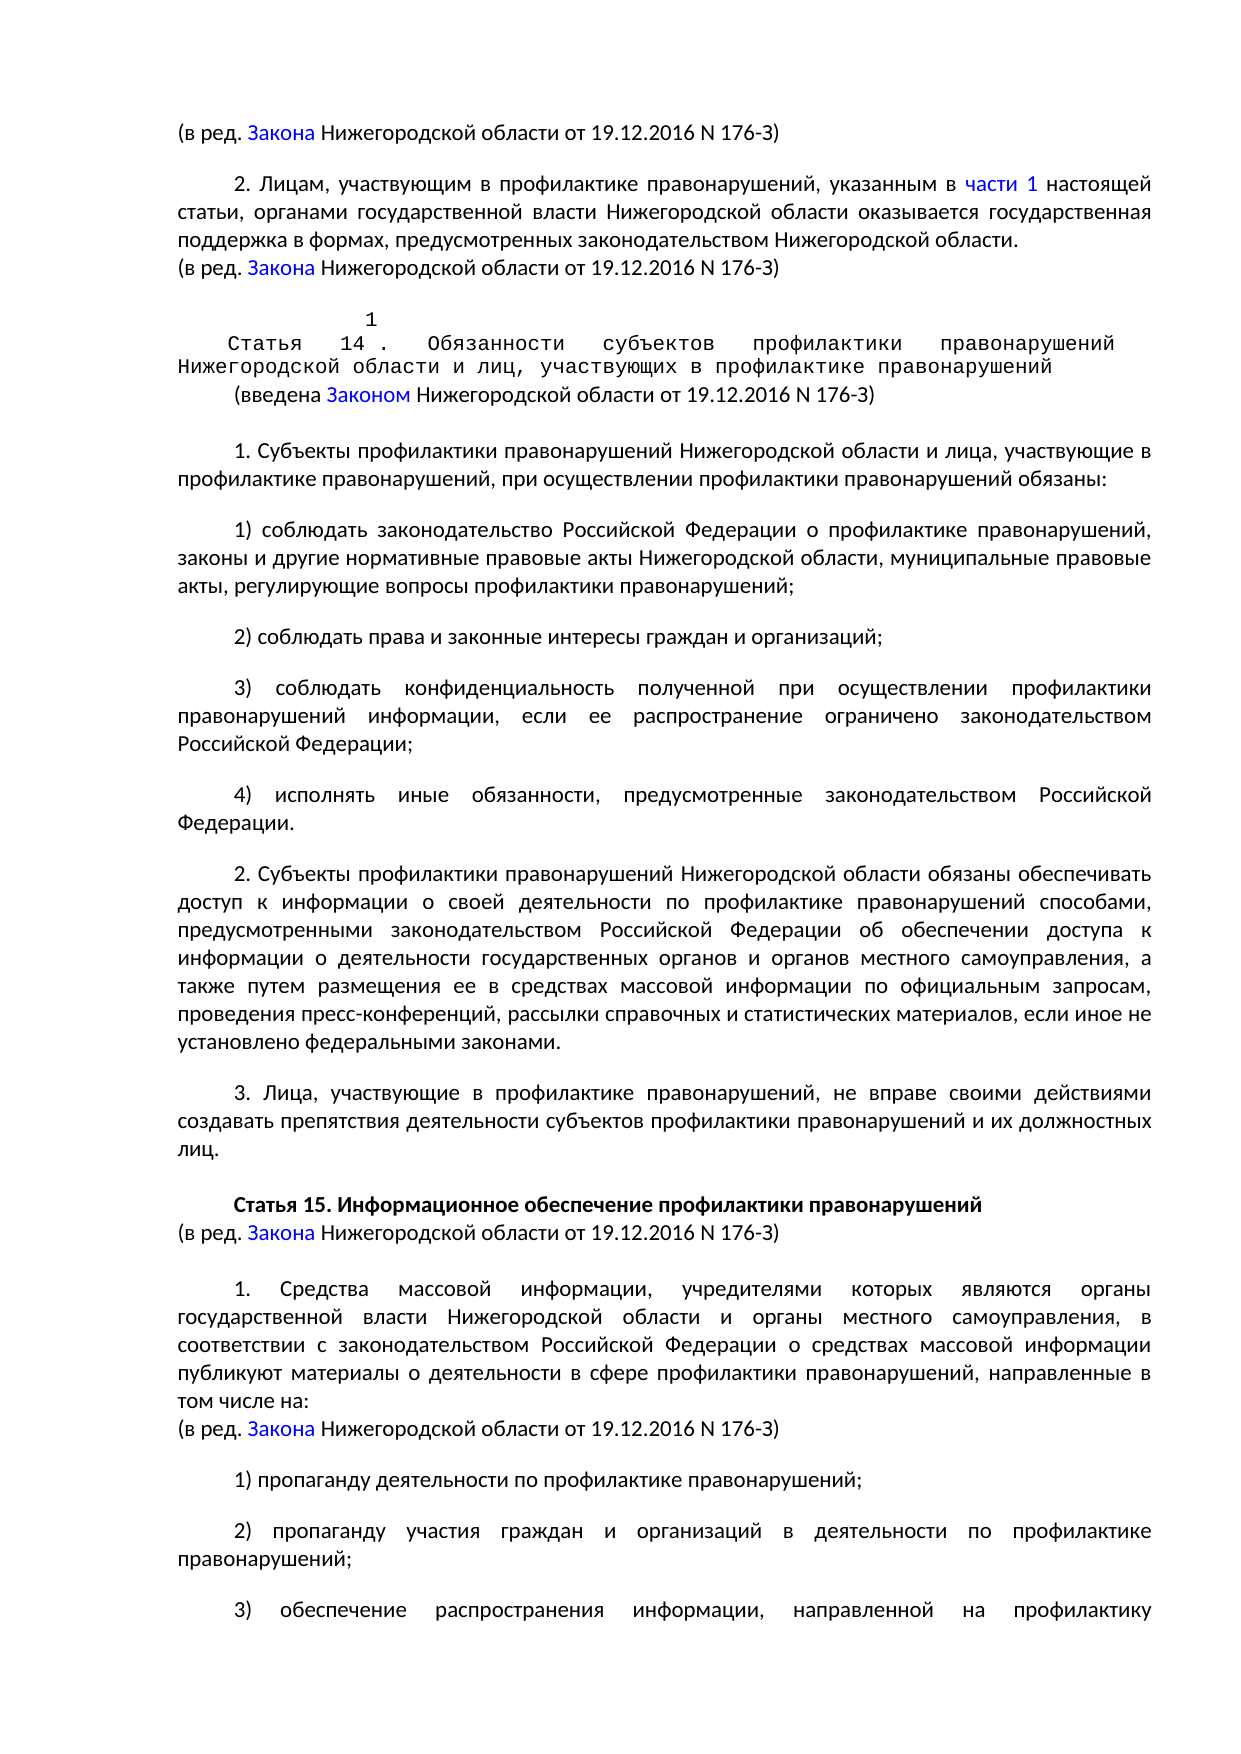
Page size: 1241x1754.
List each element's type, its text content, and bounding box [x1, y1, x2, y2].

text (в ред. Закона Нижегородской области от 19.12.2016 N 176-З) [177, 1218, 1152, 1246]
text 4) исполнять иные обязанности, предусмотренные законодательством Российской Федерации. [177, 780, 1152, 836]
text (в ред. Закона Нижегородской области от 19.12.2016 N 176-З) [177, 1414, 1152, 1442]
text 1. Средства массовой информации, учредителями которых являются органы государственной власти Нижегородской области и органы местного самоуправления, в соответствии с законодательством Российской Федерации о средствах массовой информации публикуют материалы о деятельности в сфере профилактики правонарушений, направленные в том числе на: [177, 1274, 1152, 1414]
text 2. Субъекты профилактики правонарушений Нижегородской области обязаны обеспечивать доступ к информации о своей деятельности по профилактике правонарушений способами, предусмотренными законодательством Российской Федерации об обеспечении доступа к информации о деятельности государственных органов и органов местного самоуправления, а также путем размещения ее в средствах массовой информации по официальным запросам, проведения пресс-конференций, рассылки справочных и статистических материалов, если иное не установлено федеральными законами. [177, 859, 1152, 1055]
text 1) пропаганду деятельности по профилактике правонарушений; [177, 1465, 1152, 1493]
text 1 [177, 309, 1152, 333]
text (введена Законом Нижегородской области от 19.12.2016 N 176-З) [177, 380, 1152, 408]
text 2) пропаганду участия граждан и организаций в деятельности по профилактике правонарушений; [177, 1516, 1152, 1572]
text 2) соблюдать права и законные интересы граждан и организаций; [177, 622, 1152, 650]
text (в ред. Закона Нижегородской области от 19.12.2016 N 176-З) [177, 118, 1152, 146]
text 3) соблюдать конфиденциальность полученной при осуществлении профилактики правонарушений информации, если ее распространение ограничено законодательством Российской Федерации; [177, 673, 1152, 757]
text Статья 14 . Обязанности субъектов профилактики правонарушений [177, 333, 1152, 356]
text 1. Субъекты профилактики правонарушений Нижегородской области и лица, участвующие в профилактике правонарушений, при осуществлении профилактики правонарушений обязаны: [177, 436, 1152, 492]
text Нижегородской области и лиц, участвующих в профилактике правонарушений [177, 356, 1152, 380]
text (в ред. Закона Нижегородской области от 19.12.2016 N 176-З) [177, 253, 1152, 281]
text 2. Лицам, участвующим в профилактике правонарушений, указанным в части 1 настоящей статьи, органами государственной власти Нижегородской области оказывается государственная поддержка в формах, предусмотренных законодательством Нижегородской области. [177, 169, 1152, 253]
title Статья 15. Информационное обеспечение профилактики правонарушений [177, 1190, 1152, 1218]
text 3. Лица, участвующие в профилактике правонарушений, не вправе своими действиями создавать препятствия деятельности субъектов профилактики правонарушений и их должностных лиц. [177, 1078, 1152, 1162]
text 1) соблюдать законодательство Российской Федерации о профилактике правонарушений, законы и другие нормативные правовые акты Нижегородской области, муниципальные правовые акты, регулирующие вопросы профилактики правонарушений; [177, 515, 1152, 599]
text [177, 1595, 1152, 1623]
